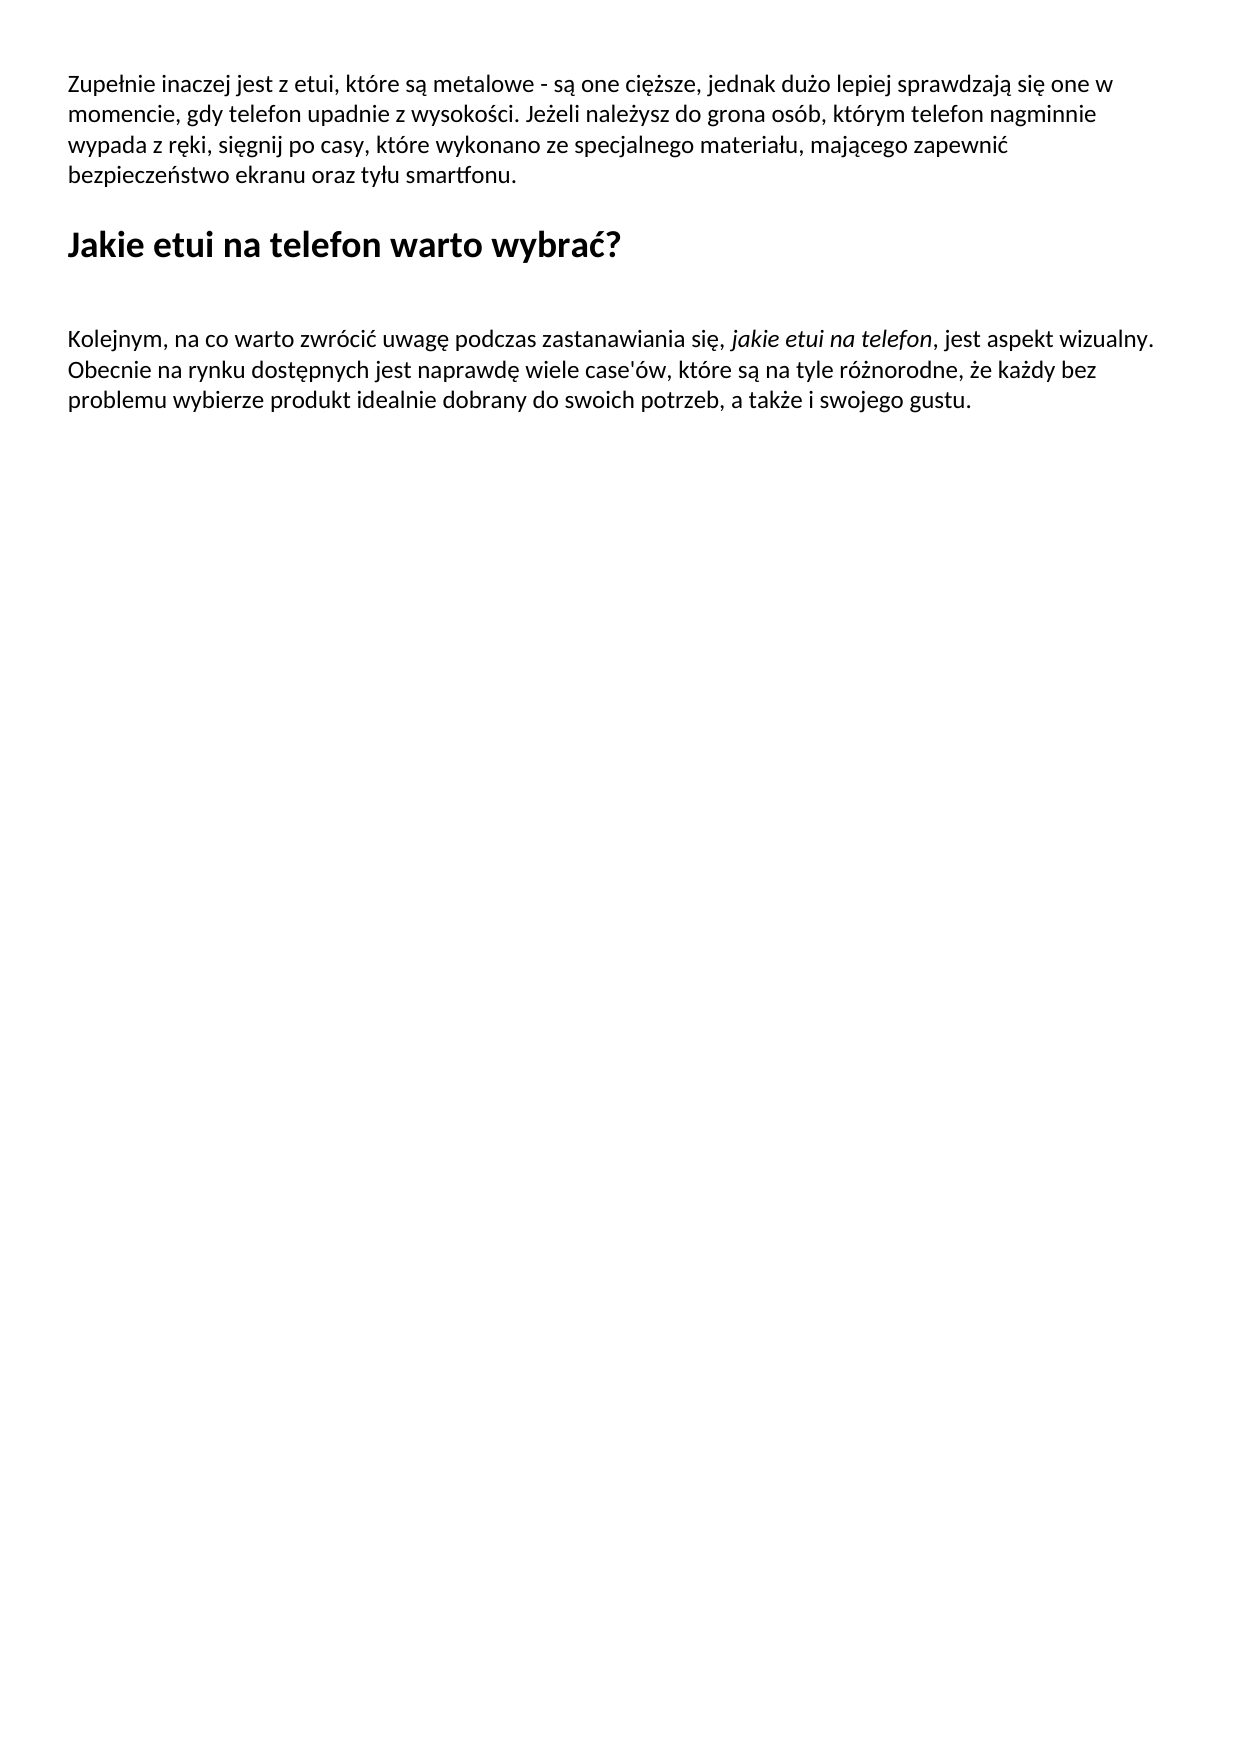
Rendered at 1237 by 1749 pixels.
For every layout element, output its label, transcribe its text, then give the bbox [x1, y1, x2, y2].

text Zupełnie inaczej jest z etui, które są metalowe - są one cięższe, jednak dużo lepiej sprawdzają się one w momencie, gdy telefon upadnie z wysokości. Jeżeli należysz do grona osób, którym telefon nagminnie wypada z ręki, sięgnij po casy, które wykonano ze specjalnego materiału, mającego zapewnić bezpieczeństwo ekranu oraz tyłu smartfonu. [68, 68, 1169, 190]
text Kolejnym, na co warto zwrócić uwagę podczas zastanawiania się, jakie etui na telefon, jest aspekt wizualny. Obecnie na rynku dostępnych jest naprawdę wiele case'ów, które są na tyle różnorodne, że każdy bez problemu wybierze produkt idealnie dobrany do swoich potrzeb, a także i swojego gustu. [68, 323, 1169, 415]
text Jakie etui na telefon warto wybrać? [68, 221, 1169, 267]
